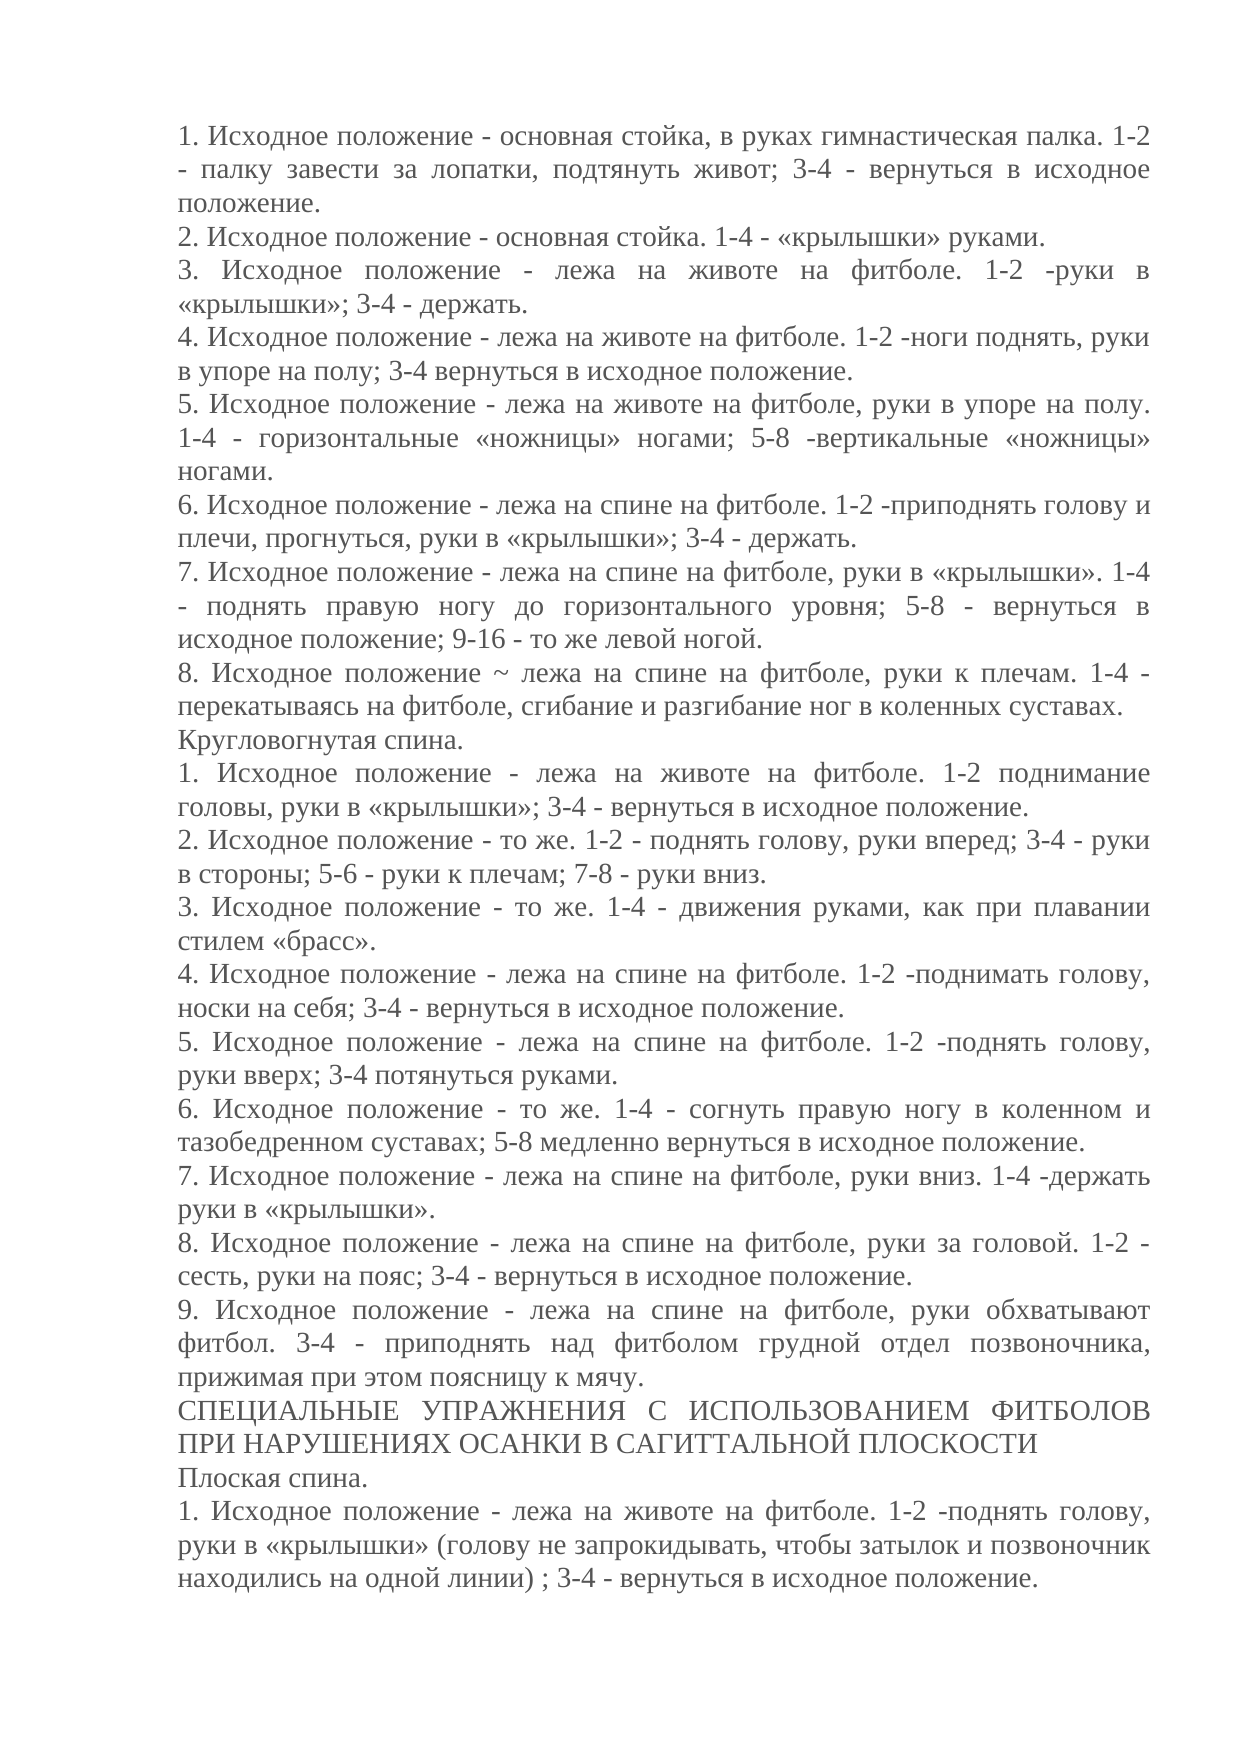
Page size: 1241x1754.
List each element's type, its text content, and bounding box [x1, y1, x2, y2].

text 4. Исходное положение - лежа на животе на фитболе. 1-2 -ноги поднять, руки в упоре на полу; 3-4 вернуться в исходное положение. [177, 319, 1152, 386]
text 1. Исходное положение - основная стойка, в руках гимнастическая палка. 1-2 - палку завести за лопатки, подтянуть живот; 3-4 - вернуться в исходное положение. [177, 118, 1152, 219]
text 5. Исходное положение - лежа на спине на фитболе. 1-2 -поднять голову, руки вверх; 3-4 потянуться руками. [177, 1024, 1152, 1091]
text 8. Исходное положение ~ лежа на спине на фитболе, руки к плечам. 1-4 - перекатываясь на фитболе, сгибание и разгибание ног в коленных суставах. [177, 655, 1152, 722]
text 4. Исходное положение - лежа на спине на фитболе. 1-2 -поднимать голову, носки на себя; 3-4 - вернуться в исходное положение. [177, 957, 1152, 1024]
text 5. Исходное положение - лежа на животе на фитболе, руки в упоре на полу. 1-4 - горизонтальные «ножницы» ногами; 5-8 -вертикальные «ножницы» ногами. [177, 386, 1152, 487]
text Плоская спина. [177, 1460, 1152, 1493]
text 3. Исходное положение - лежа на животе на фитболе. 1-2 -руки в «крылышки»; 3-4 - держать. [177, 252, 1152, 319]
text 6. Исходное положение - то же. 1-4 - согнуть правую ногу в коленном и тазобедренном суставах; 5-8 медленно вернуться в исходное положение. [177, 1091, 1152, 1158]
text 1. Исходное положение - лежа на животе на фитболе. 1-2 -поднять голову, руки в «крылышки» (голову не запрокидывать, чтобы затылок и позвоночник находились на одной линии) ; 3-4 - вернуться в исходное положение. [177, 1493, 1152, 1594]
text СПЕЦИАЛЬНЫЕ УПРАЖНЕНИЯ С ИСПОЛЬЗОВАНИЕМ ФИТБОЛОВ ПРИ НАРУШЕНИЯХ ОСАНКИ В САГИТТАЛЬНОЙ ПЛОСКОСТИ [177, 1393, 1152, 1460]
text 7. Исходное положение - лежа на спине на фитболе, руки вниз. 1-4 -держать руки в «крылышки». [177, 1158, 1152, 1225]
text 2. Исходное положение - основная стойка. 1-4 - «крылышки» руками. [177, 219, 1152, 252]
text 3. Исходное положение - то же. 1-4 - движения руками, как при плавании стилем «брасс». [177, 889, 1152, 957]
text Кругловогнутая спина. [177, 722, 1152, 755]
text 1. Исходное положение - лежа на животе на фитболе. 1-2 поднимание головы, руки в «крылышки»; 3-4 - вернуться в исходное положение. [177, 755, 1152, 822]
text 9. Исходное положение - лежа на спине на фитболе, руки обхватывают фитбол. 3-4 - приподнять над фитболом грудной отдел позвоночника, прижимая при этом поясницу к мячу. [177, 1292, 1152, 1393]
text 8. Исходное положение - лежа на спине на фитболе, руки за головой. 1-2 - сесть, руки на пояс; 3-4 - вернуться в исходное положение. [177, 1225, 1152, 1292]
text 6. Исходное положение - лежа на спине на фитболе. 1-2 -приподнять голову и плечи, прогнуться, руки в «крылышки»; 3-4 - держать. [177, 487, 1152, 554]
text 2. Исходное положение - то же. 1-2 - поднять голову, руки вперед; 3-4 - руки в стороны; 5-6 - руки к плечам; 7-8 - руки вниз. [177, 822, 1152, 889]
text 7. Исходное положение - лежа на спине на фитболе, руки в «крылышки». 1-4 - поднять правую ногу до горизонтального уровня; 5-8 - вернуться в исходное положение; 9-16 - то же левой ногой. [177, 554, 1152, 655]
